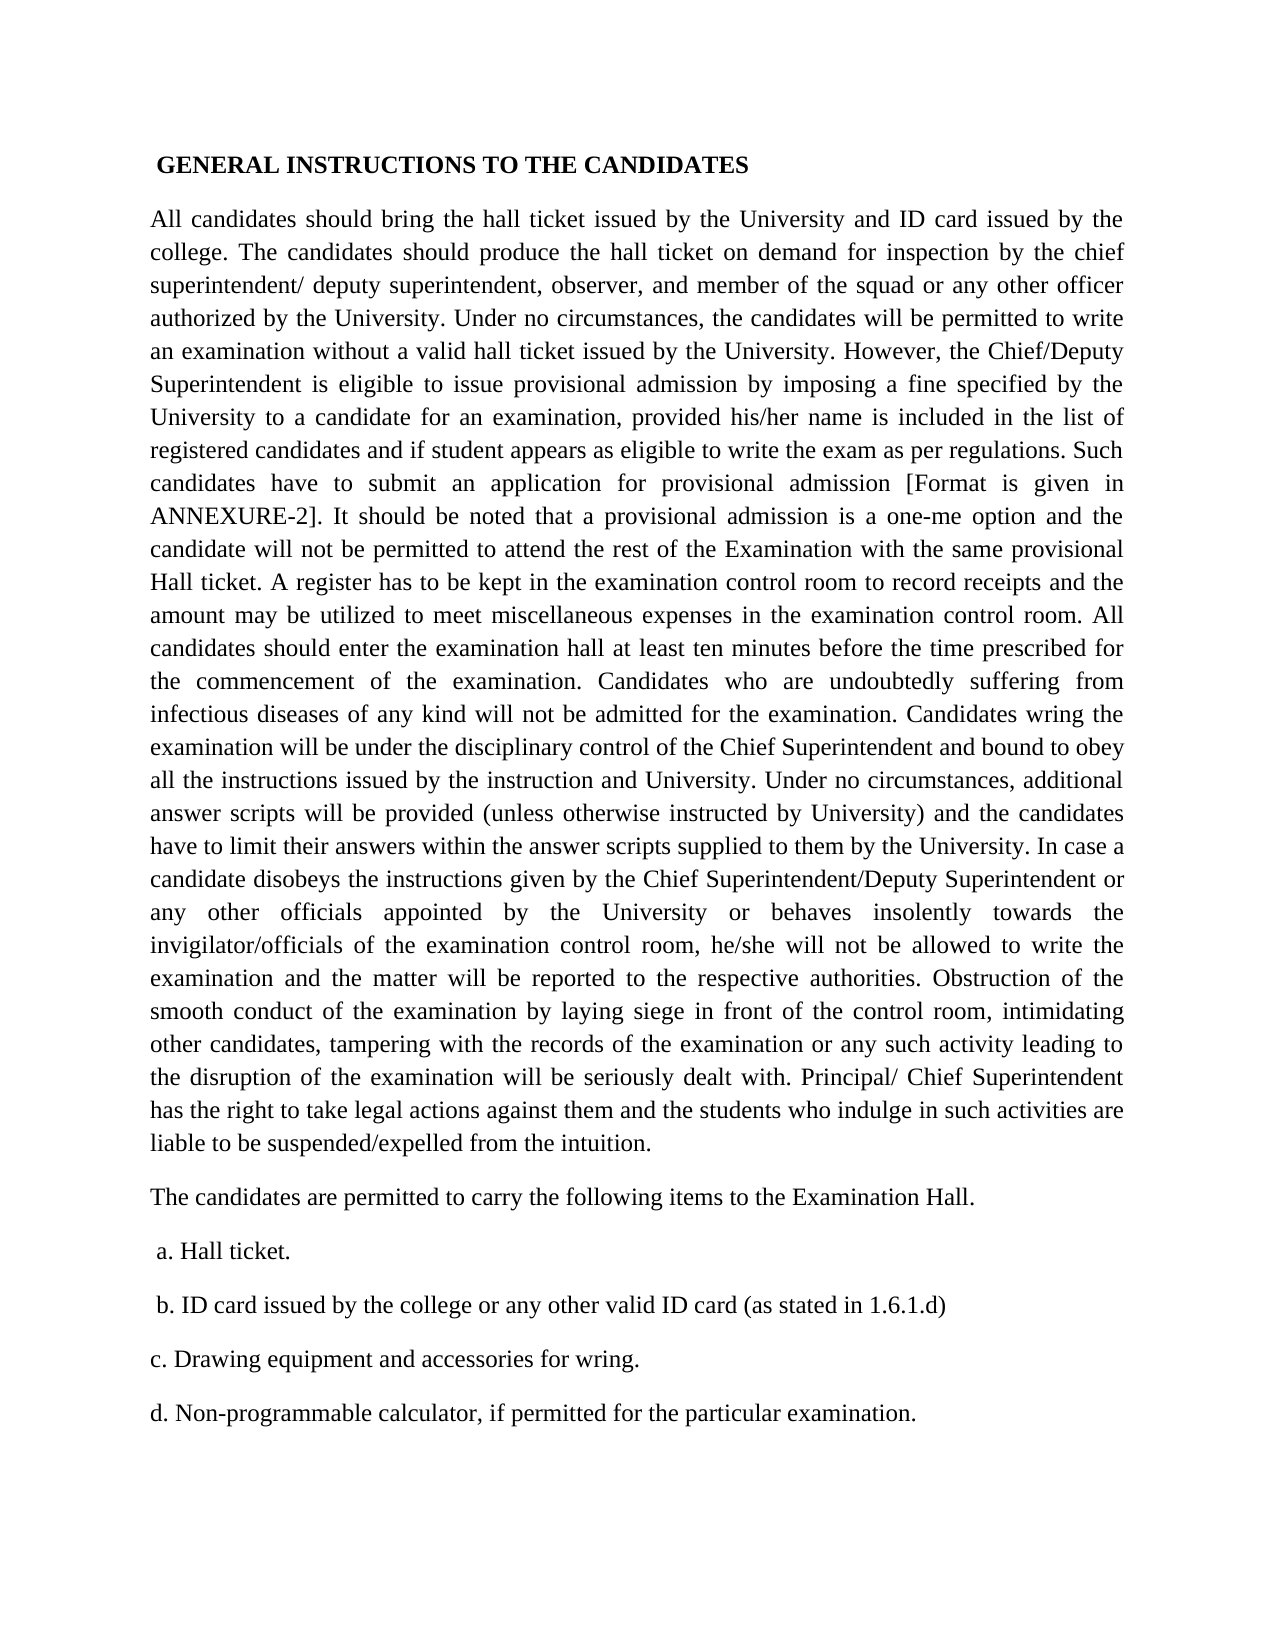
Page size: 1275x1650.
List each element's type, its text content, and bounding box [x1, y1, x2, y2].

text All candidates should bring the hall ticket issued by the University and ID card issued by the college. The candidates should produce the hall ticket on demand for inspection by the chief superintendent/ deputy superintendent, observer, and member of the squad or any other officer authorized by the University. Under no circumstances, the candidates will be permitted to write an examination without a valid hall ticket issued by the University. However, the Chief/Deputy Superintendent is eligible to issue provisional admission by imposing a fine specified by the University to a candidate for an examination, provided his/her name is included in the list of registered candidates and if student appears as eligible to write the exam as per regulations. Such candidates have to submit an application for provisional admission [Format is given in ANNEXURE-2]. It should be noted that a provisional admission is a one-me option and the candidate will not be permitted to attend the rest of the Examination with the same provisional Hall ticket. A register has to be kept in the examination control room to record receipts and the amount may be utilized to meet miscellaneous expenses in the examination control room. All candidates should enter the examination hall at least ten minutes before the time prescribed for the commencement of the examination. Candidates who are undoubtedly suffering from infectious diseases of any kind will not be admitted for the examination. Candidates wring the examination will be under the disciplinary control of the Chief Superintendent and bound to obey all the instructions issued by the instruction and University. Under no circumstances, additional answer scripts will be provided (unless otherwise instructed by University) and the candidates have to limit their answers within the answer scripts supplied to them by the University. In case a candidate disobeys the instructions given by the Chief Superintendent/Deputy Superintendent or any other officials appointed by the University or behaves insolently towards the invigilator/officials of the examination control room, he/she will not be allowed to write the examination and the matter will be reported to the respective authorities. Obstruction of the smooth conduct of the examination by laying siege in front of the control room, intimidating other candidates, tampering with the records of the examination or any such activity leading to the disruption of the examination will be seriously dealt with. Principal/ Chief Superintendent has the right to take legal actions against them and the students who indulge in such activities are liable to be suspended/expelled from the intuition. [150, 204, 1125, 1157]
text a. Hall ticket. [150, 1236, 1125, 1265]
text c. Drawing equipment and accessories for wring. [150, 1344, 1125, 1373]
text GENERAL INSTRUCTIONS TO THE CANDIDATES [150, 150, 1125, 179]
text d. Non-programmable calculator, if permitted for the particular examination. [150, 1398, 1125, 1426]
text b. ID card issued by the college or any other valid ID card (as stated in 1.6.1.d) [150, 1290, 1125, 1319]
text The candidates are permitted to carry the following items to the Examination Hall. [150, 1182, 1125, 1211]
